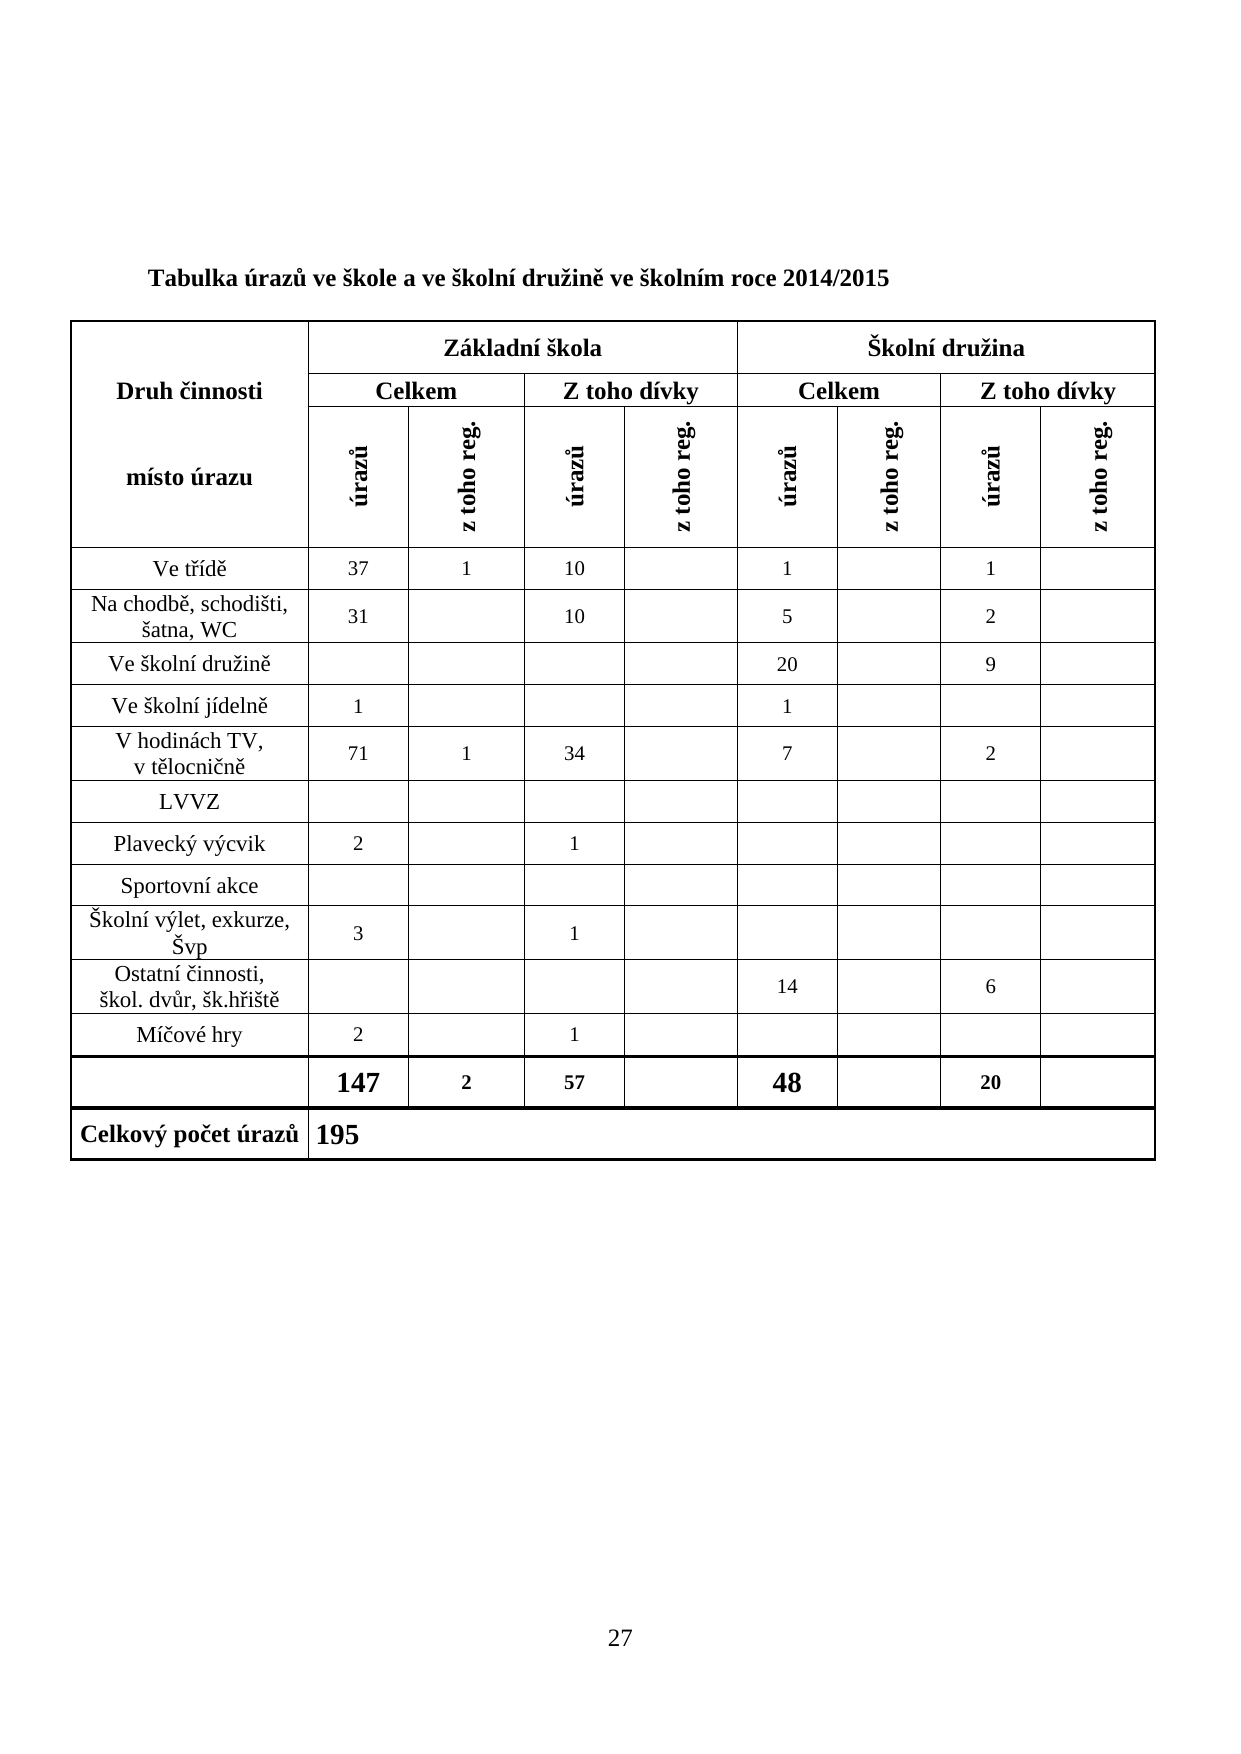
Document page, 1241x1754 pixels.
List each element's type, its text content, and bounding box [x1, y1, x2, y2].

table_cell Ve třídě [72, 548, 308, 588]
table_cell [625, 643, 737, 684]
table_cell [409, 823, 524, 863]
table_cell [309, 960, 408, 1013]
table_header Základní škola [309, 322, 737, 373]
table_cell Plavecký výcvik [72, 823, 308, 863]
table_cell [409, 865, 524, 905]
table_cell [625, 823, 737, 863]
table_cell Ve školní družině [72, 643, 308, 684]
table_cell [941, 906, 1040, 959]
table_cell [309, 781, 408, 822]
table_cell 2 [409, 1058, 524, 1106]
table_cell 1 [409, 548, 524, 588]
table_cell [525, 685, 624, 726]
table_cell 1 [525, 823, 624, 863]
table_cell [838, 865, 940, 905]
table_cell [838, 823, 940, 863]
table_cell 48 [738, 1058, 837, 1106]
table_cell [838, 643, 940, 684]
table_cell [1041, 781, 1154, 822]
table_cell [838, 727, 940, 780]
table_cell [409, 1014, 524, 1055]
table_cell 5 [738, 590, 837, 642]
table_cell [941, 781, 1040, 822]
table_cell Druh činnosti [72, 373, 308, 406]
table_cell [525, 865, 624, 905]
table_cell [625, 1058, 737, 1106]
table_cell 2 [309, 823, 408, 863]
table_cell LVVZ [72, 781, 308, 822]
table_cell 71 [309, 727, 408, 780]
table_cell [838, 781, 940, 822]
table_cell [1041, 685, 1154, 726]
table_cell [838, 906, 940, 959]
table_cell [409, 643, 524, 684]
table_cell [941, 823, 1040, 863]
table_cell úrazů [525, 407, 624, 547]
table_cell Z toho dívky [941, 374, 1154, 406]
table_cell [1041, 1058, 1154, 1106]
table_cell [941, 865, 1040, 905]
table_cell místo úrazu [72, 406, 308, 547]
table_cell [838, 1058, 940, 1106]
table_cell úrazů [738, 407, 837, 547]
table_cell 1 [738, 685, 837, 726]
table_cell [1041, 865, 1154, 905]
table_cell 57 [525, 1058, 624, 1106]
table_cell [1041, 643, 1154, 684]
table_cell 1 [409, 727, 524, 780]
table_cell 1 [309, 685, 408, 726]
table_cell [1041, 960, 1154, 1013]
table_cell 14 [738, 960, 837, 1013]
table_cell [625, 865, 737, 905]
table_cell Celkem [738, 374, 940, 406]
table_header [72, 322, 308, 373]
table_cell [409, 960, 524, 1013]
table_cell [738, 781, 837, 822]
table_cell [409, 906, 524, 959]
table_cell [625, 548, 737, 588]
table_cell Na chodbě, schodišti, šatna, WC [72, 590, 308, 642]
table_cell 9 [941, 643, 1040, 684]
table_cell 1 [738, 548, 837, 588]
table_cell [738, 823, 837, 863]
table_cell 1 [525, 906, 624, 959]
table_header Školní družina [738, 322, 1154, 373]
table_cell 31 [309, 590, 408, 642]
table_cell 147 [309, 1058, 408, 1106]
table_cell [625, 906, 737, 959]
table_cell z toho reg. [1041, 407, 1154, 547]
table_cell [625, 1014, 737, 1055]
table_cell [1041, 906, 1154, 959]
table_cell 7 [738, 727, 837, 780]
table_cell z toho reg. [625, 407, 737, 547]
table_cell [738, 865, 837, 905]
table_cell Sportovní akce [72, 865, 308, 905]
table_cell Školní výlet, exkurze, Švp [72, 906, 308, 959]
table_cell [738, 906, 837, 959]
table_cell 10 [525, 548, 624, 588]
table_cell [1041, 1014, 1154, 1055]
table_cell [309, 643, 408, 684]
table_cell [738, 1014, 837, 1055]
table_cell [1041, 590, 1154, 642]
table_cell [838, 685, 940, 726]
table_cell [838, 960, 940, 1013]
table_cell z toho reg. [409, 407, 524, 547]
text Tabulka úrazů ve škole a ve školní družině ve školním roce 2014/2015 [148, 263, 1093, 291]
table_cell Ve školní jídelně [72, 685, 308, 726]
table_cell 1 [525, 1014, 624, 1055]
table_cell úrazů [309, 407, 408, 547]
table_cell Celkový počet úrazů [72, 1110, 308, 1158]
table_cell 2 [309, 1014, 408, 1055]
table_cell [409, 590, 524, 642]
table_cell 2 [941, 590, 1040, 642]
table_cell [838, 548, 940, 588]
table_cell [838, 1014, 940, 1055]
table_cell [1041, 823, 1154, 863]
table_cell 1 [941, 548, 1040, 588]
table_cell úrazů [941, 407, 1040, 547]
table_cell [309, 865, 408, 905]
table_cell 2 [941, 727, 1040, 780]
table_cell 34 [525, 727, 624, 780]
table_cell [625, 685, 737, 726]
table_cell 6 [941, 960, 1040, 1013]
table_cell [625, 960, 737, 1013]
table_cell [525, 960, 624, 1013]
table_cell 20 [941, 1058, 1040, 1106]
table_cell [1041, 548, 1154, 588]
table_cell [525, 643, 624, 684]
table_cell [625, 590, 737, 642]
table_cell [72, 1058, 308, 1106]
table_cell V hodinách TV, v tělocničně [72, 727, 308, 780]
table_cell [1041, 727, 1154, 780]
table_cell Z toho dívky [525, 374, 737, 406]
table_cell Celkem [309, 374, 524, 406]
table_cell 37 [309, 548, 408, 588]
table_cell [625, 781, 737, 822]
table_cell 3 [309, 906, 408, 959]
table_cell Míčové hry [72, 1014, 308, 1055]
table_cell z toho reg. [838, 407, 940, 547]
table_cell 10 [525, 590, 624, 642]
table_cell [941, 1014, 1040, 1055]
table_cell [941, 685, 1040, 726]
table_cell [409, 685, 524, 726]
table_cell [525, 781, 624, 822]
table_cell Ostatní činnosti, škol. dvůr, šk.hřiště [72, 960, 308, 1013]
table_cell [625, 727, 737, 780]
table_cell 20 [738, 643, 837, 684]
table_cell [409, 781, 524, 822]
table_cell 195 [309, 1110, 1154, 1158]
table_cell [838, 590, 940, 642]
